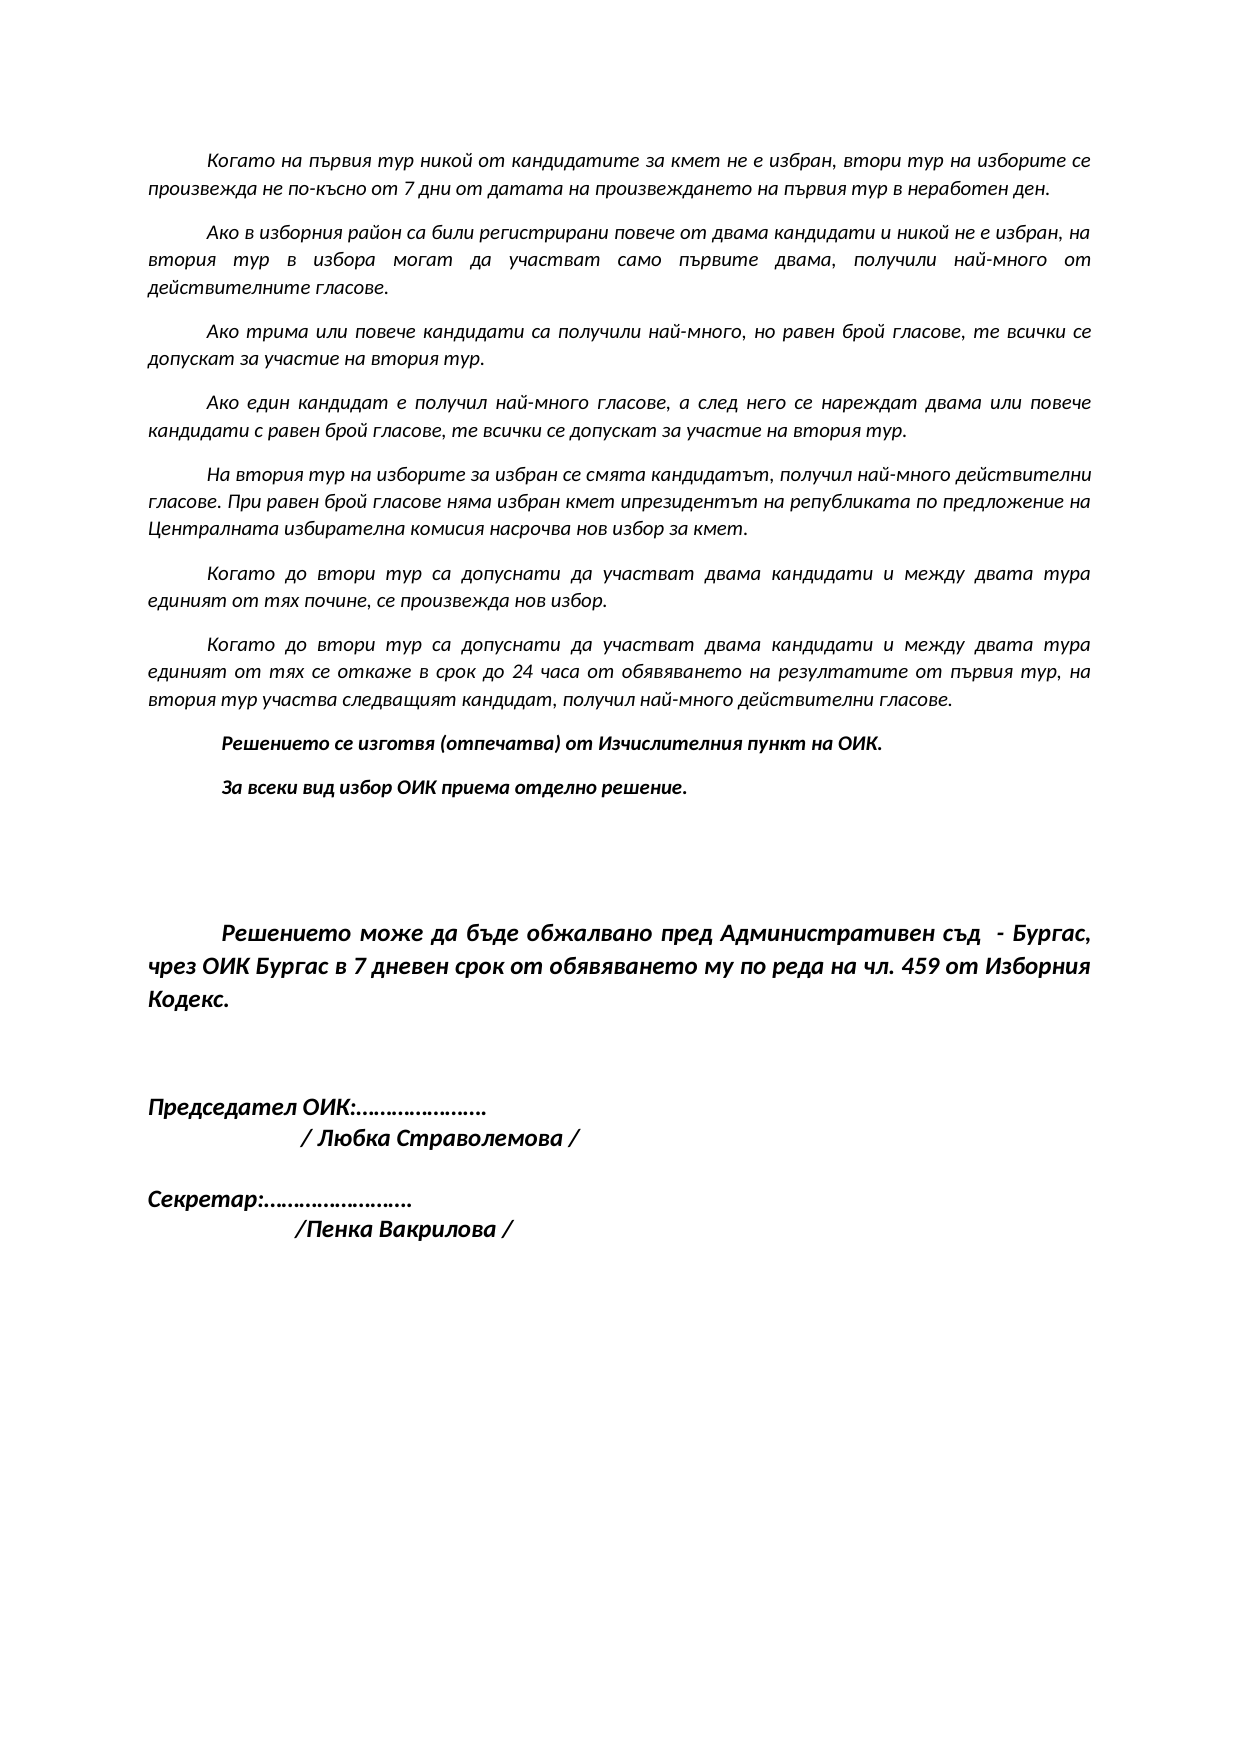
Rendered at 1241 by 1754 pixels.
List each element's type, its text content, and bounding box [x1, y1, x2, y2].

text На втория тур на изборите за избран се смята кандидатът, получил най-много действителни гласове. При равен брой гласове няма избран кмет ипрезидентът на републиката по предложение на Централната избирателна комисия насрочва нов избор за кмет. [148, 461, 1093, 541]
text Ако в изборния район са били регистрирани повече от двама кандидати и никой не е избран, на втория тур в избора могат да участват само първите двама, получили най-много от действителните гласове. [148, 219, 1093, 299]
text Решението се изготвя (отпечатва) от Изчислителния пункт на ОИК. [148, 730, 1093, 755]
text Ако трима или повече кандидати са получили най-много, но равен брой гласове, те всички се допускат за участие на втория тур. [148, 318, 1093, 371]
text Когато до втори тур са допуснати да участват двама кандидати и между двата тура единият от тях се откаже в срок до 24 часа от обявяването на резултатите от първия тур, на втория тур участва следващият кандидат, получил най-много действителни гласове. [148, 631, 1093, 711]
text Ако един кандидат е получил най-много гласове, а след него се нареждат двама или повече кандидати с равен брой гласове, те всички се допускат за участие на втория тур. [148, 389, 1093, 442]
text /Пенка Вакрилова / [148, 1213, 1093, 1244]
text / Любка Страволемова / [148, 1122, 1093, 1152]
text Секретар:……………………. [148, 1183, 1093, 1213]
text Председател ОИК:…………………. [148, 1091, 1093, 1122]
text Когато до втори тур са допуснати да участват двама кандидати и между двата тура единият от тях почине, се произвежда нов избор. [148, 560, 1093, 612]
text Когато на първия тур никой от кандидатите за кмет не е избран, втори тур на изборите се произвежда не по-късно от 7 дни от датата на произвеждането на първия тур в неработен ден. [148, 148, 1093, 200]
text Решението може да бъде обжалвано пред Административен съд - Бургас, чрез ОИК Бургас в 7 дневен срок от обявяването му по реда на чл. 459 от Изборния Кодекс. [148, 917, 1093, 1014]
text За всеки вид избор ОИК приема отделно решение. [148, 774, 1093, 799]
